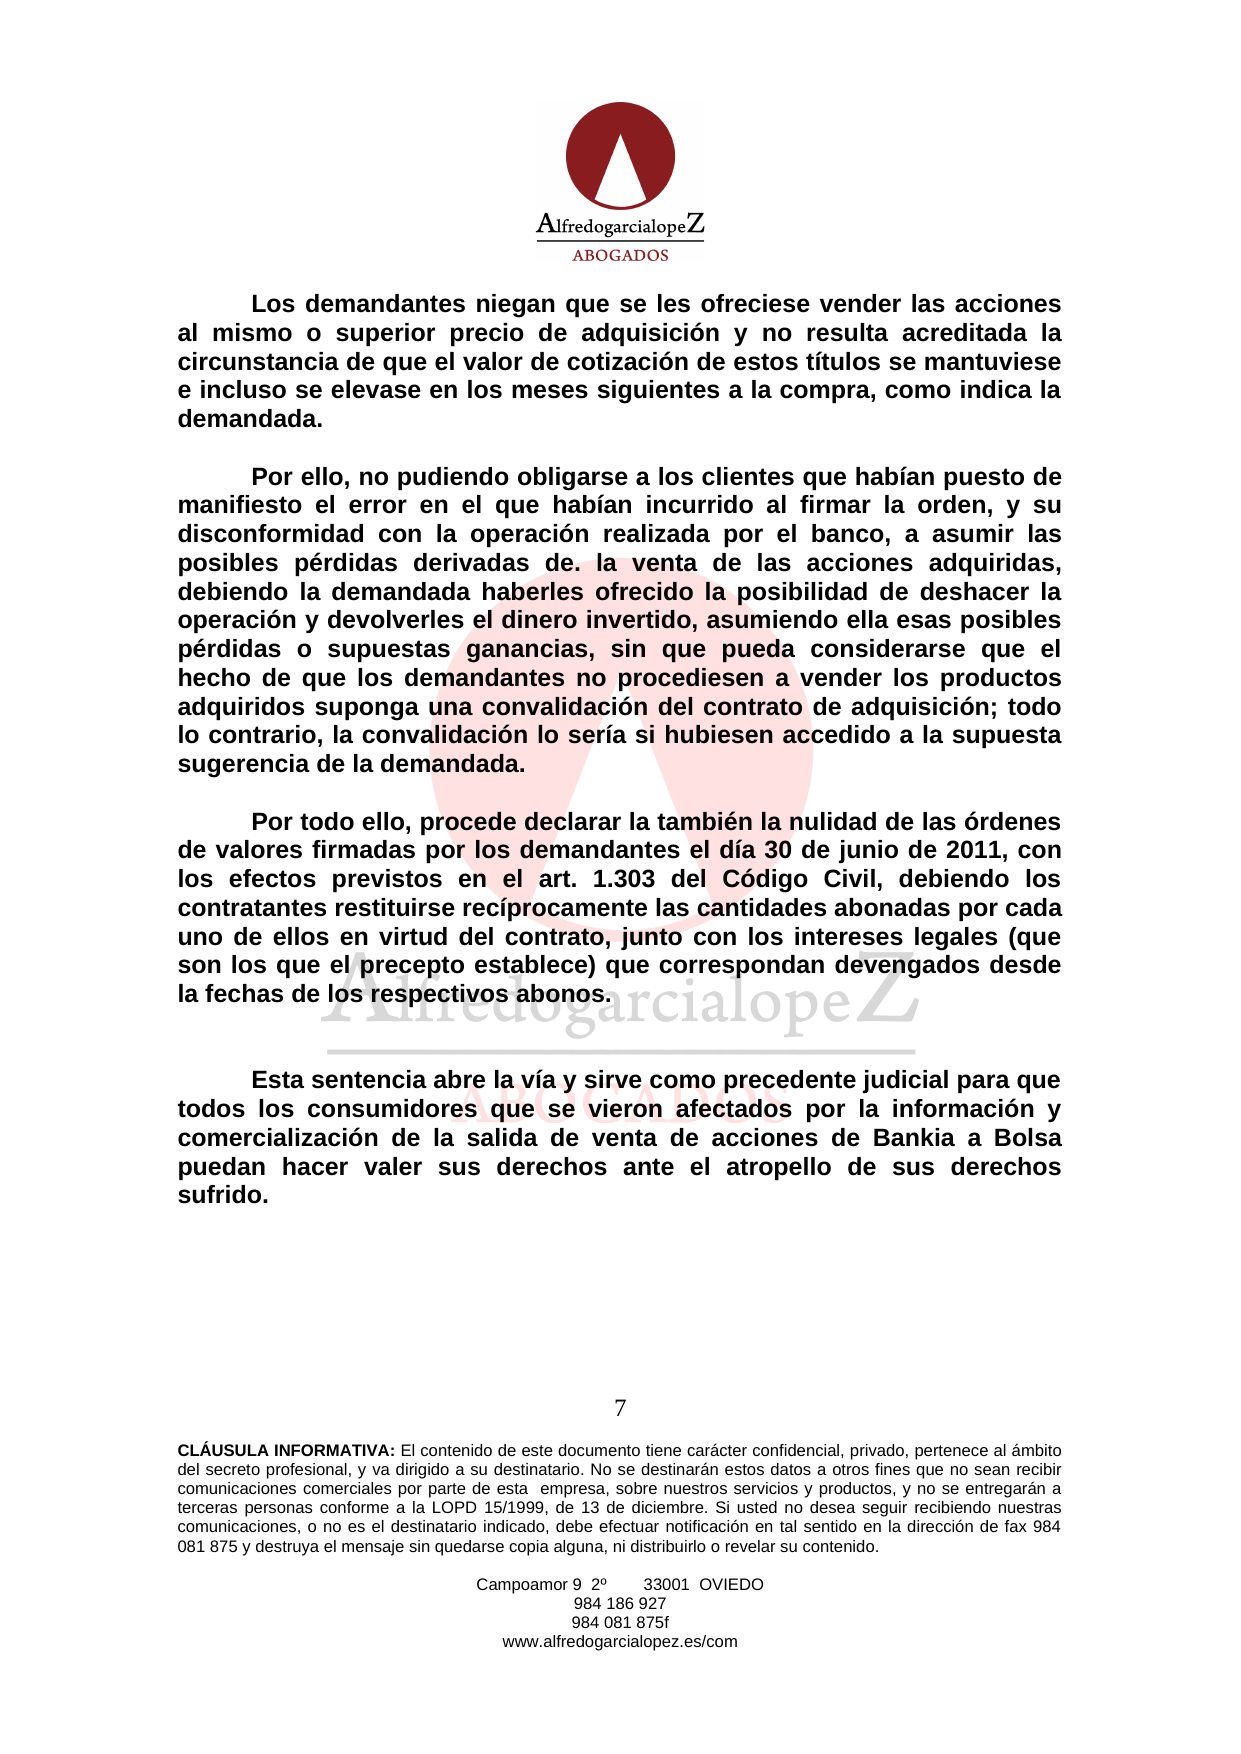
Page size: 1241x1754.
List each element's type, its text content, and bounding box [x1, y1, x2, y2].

text Por todo ello, procede declarar la también la nulidad de las órdenes de valores firmadas por los demandantes el día 30 de junio de 2011, con los efectos previstos en el art. 1.303 del Código Civil, debiendo los contratantes restituirse recíprocamente las cantidades abonadas por cada uno de ellos en virtud del contrato, junto con los intereses legales (que son los que el precepto establece) que correspondan devengados desde la fechas de los respectivos abonos. [177, 807, 1063, 1008]
text Los demandantes niegan que se les ofreciese vender las acciones al mismo o superior precio de adquisición y no resulta acreditada la circunstancia de que el valor de cotización de estos títulos se mantuviese e incluso se elevase en los meses siguientes a la compra, como indica la demandada. [177, 289, 1063, 433]
text Por ello, no pudiendo obligarse a los clientes que habían puesto de manifiesto el error en el que habían incurrido al firmar la orden, y su disconformidad con la operación realizada por el banco, a asumir las posibles pérdidas derivadas de. la venta de las acciones adquiridas, debiendo la demandada haberles ofrecido la posibilidad de deshacer la operación y devolverles el dinero invertido, asumiendo ella esas posibles pérdidas o supuestas ganancias, sin que pueda considerarse que el hecho de que los demandantes no procediesen a vender los productos adquiridos suponga una convalidación del contrato de adquisición; todo lo contrario, la convalidación lo sería si hubiesen accedido a la supuesta sugerencia de la demandada. [177, 462, 1063, 778]
text Esta sentencia abre la vía y sirve como precedente judicial para que todos los consumidores que se vieron afectados por la información y comercialización de la salida de venta de acciones de Bankia a Bolsa puedan hacer valer sus derechos ante el atropello de sus derechos sufrido. [177, 1065, 1063, 1209]
picture [535, 102, 705, 261]
